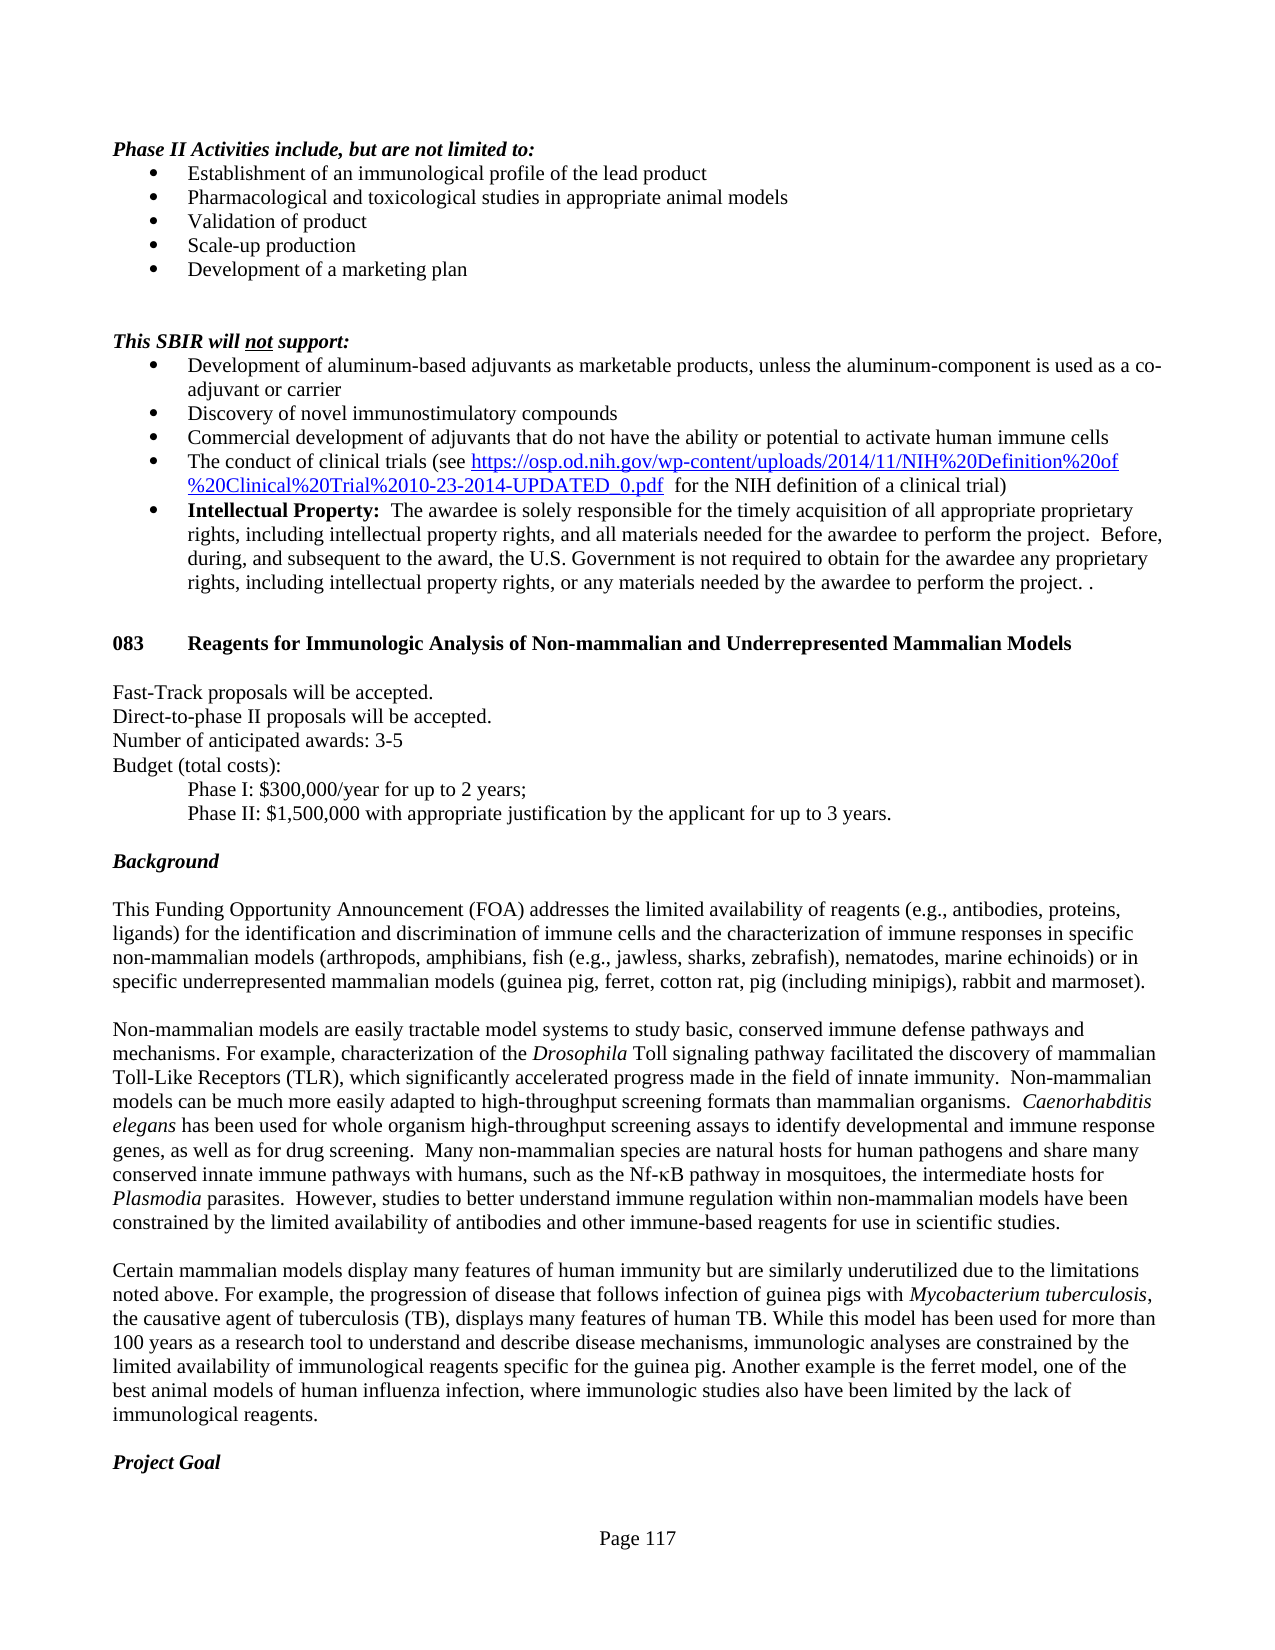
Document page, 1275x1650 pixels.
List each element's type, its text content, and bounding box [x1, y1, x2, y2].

text Phase II Activities include, but are not limited to: [112, 137, 1162, 161]
text This Funding Opportunity Announcement (FOA) addresses the limited availability of reagents (e.g., antibodies, proteins, ligands) for the identification and discrimination of immune cells and the characterization of immune responses in specific non-mammalian models (arthropods, amphibians, fish (e.g., jawless, sharks, zebrafish), nematodes, marine echinoids) or in specific underrepresented mammalian models (guinea pig, ferret, cotton rat, pig (including minipigs), rabbit and marmoset). [112, 897, 1162, 993]
text Phase I: $300,000/year for up to 2 years; [112, 777, 1162, 801]
text Number of anticipated awards: 3-5 [112, 728, 1162, 752]
text Project Goal [112, 1450, 1162, 1474]
list The conduct of clinical trials (see https://osp.od.nih.gov/wp-content/uploads/2014/11/NIH%20Definition%20of%20Clinical%20Trial%2010-23-2014-UPDATED_0.pdf for the NIH definition of a clinical trial) [150, 449, 1162, 497]
list Establishment of an immunological profile of the lead product [150, 161, 1162, 185]
list Commercial development of adjuvants that do not have the ability or potential to activate human immune cells [150, 425, 1162, 449]
text Budget (total costs): [112, 752, 1162, 777]
list Pharmacological and toxicological studies in appropriate animal models [150, 185, 1162, 209]
list Intellectual Property: The awardee is solely responsible for the timely acquisition of all appropriate proprietary rights, including intellectual property rights, and all materials needed for the awardee to perform the project. Before, during, and subsequent to the award, the U.S. Government is not required to obtain for the awardee any proprietary rights, including intellectual property rights, or any materials needed by the awardee to perform the project. . [150, 497, 1162, 594]
text Phase II: $1,500,000 with appropriate justification by the applicant for up to 3 years. [112, 801, 1162, 825]
text Background [112, 849, 1162, 873]
text Fast-Track proposals will be accepted. [112, 680, 1162, 704]
text Direct-to-phase II proposals will be accepted. [112, 704, 1162, 728]
list Discovery of novel immunostimulatory compounds [150, 401, 1162, 425]
text Reagents for Immunologic Analysis of Non-mammalian and Underrepresented Mammalian Models [112, 631, 1162, 655]
text Certain mammalian models display many features of human immunity but are similarly underutilized due to the limitations noted above. For example, the progression of disease that follows infection of guinea pigs with Mycobacterium tuberculosis, the causative agent of tuberculosis (TB), displays many features of human TB. While this model has been used for more than 100 years as a research tool to understand and describe disease mechanisms, immunologic analyses are constrained by the limited availability of immunological reagents specific for the guinea pig. Another example is the ferret model, one of the best animal models of human influenza infection, where immunologic studies also have been limited by the lack of immunological reagents. [112, 1258, 1162, 1426]
list Development of a marketing plan [150, 257, 1162, 281]
text This SBIR will not support: [112, 329, 1162, 353]
list Validation of product [150, 209, 1162, 233]
list Scale-up production [150, 233, 1162, 257]
list Development of aluminum-based adjuvants as marketable products, unless the aluminum-component is used as a co-adjuvant or carrier [150, 353, 1162, 401]
text Non-mammalian models are easily tractable model systems to study basic, conserved immune defense pathways and mechanisms. For example, characterization of the Drosophila Toll signaling pathway facilitated the discovery of mammalian Toll-Like Receptors (TLR), which significantly accelerated progress made in the field of innate immunity. Non-mammalian models can be much more easily adapted to high-throughput screening formats than mammalian organisms. Caenorhabditis elegans has been used for whole organism high-throughput screening assays to identify developmental and immune response genes, as well as for drug screening. Many non-mammalian species are natural hosts for human pathogens and share many conserved innate immune pathways with humans, such as the Nf-B pathway in mosquitoes, the intermediate hosts for Plasmodia parasites. However, studies to better understand immune regulation within non-mammalian models have been constrained by the limited availability of antibodies and other immune-based reagents for use in scientific studies. [112, 1017, 1162, 1234]
